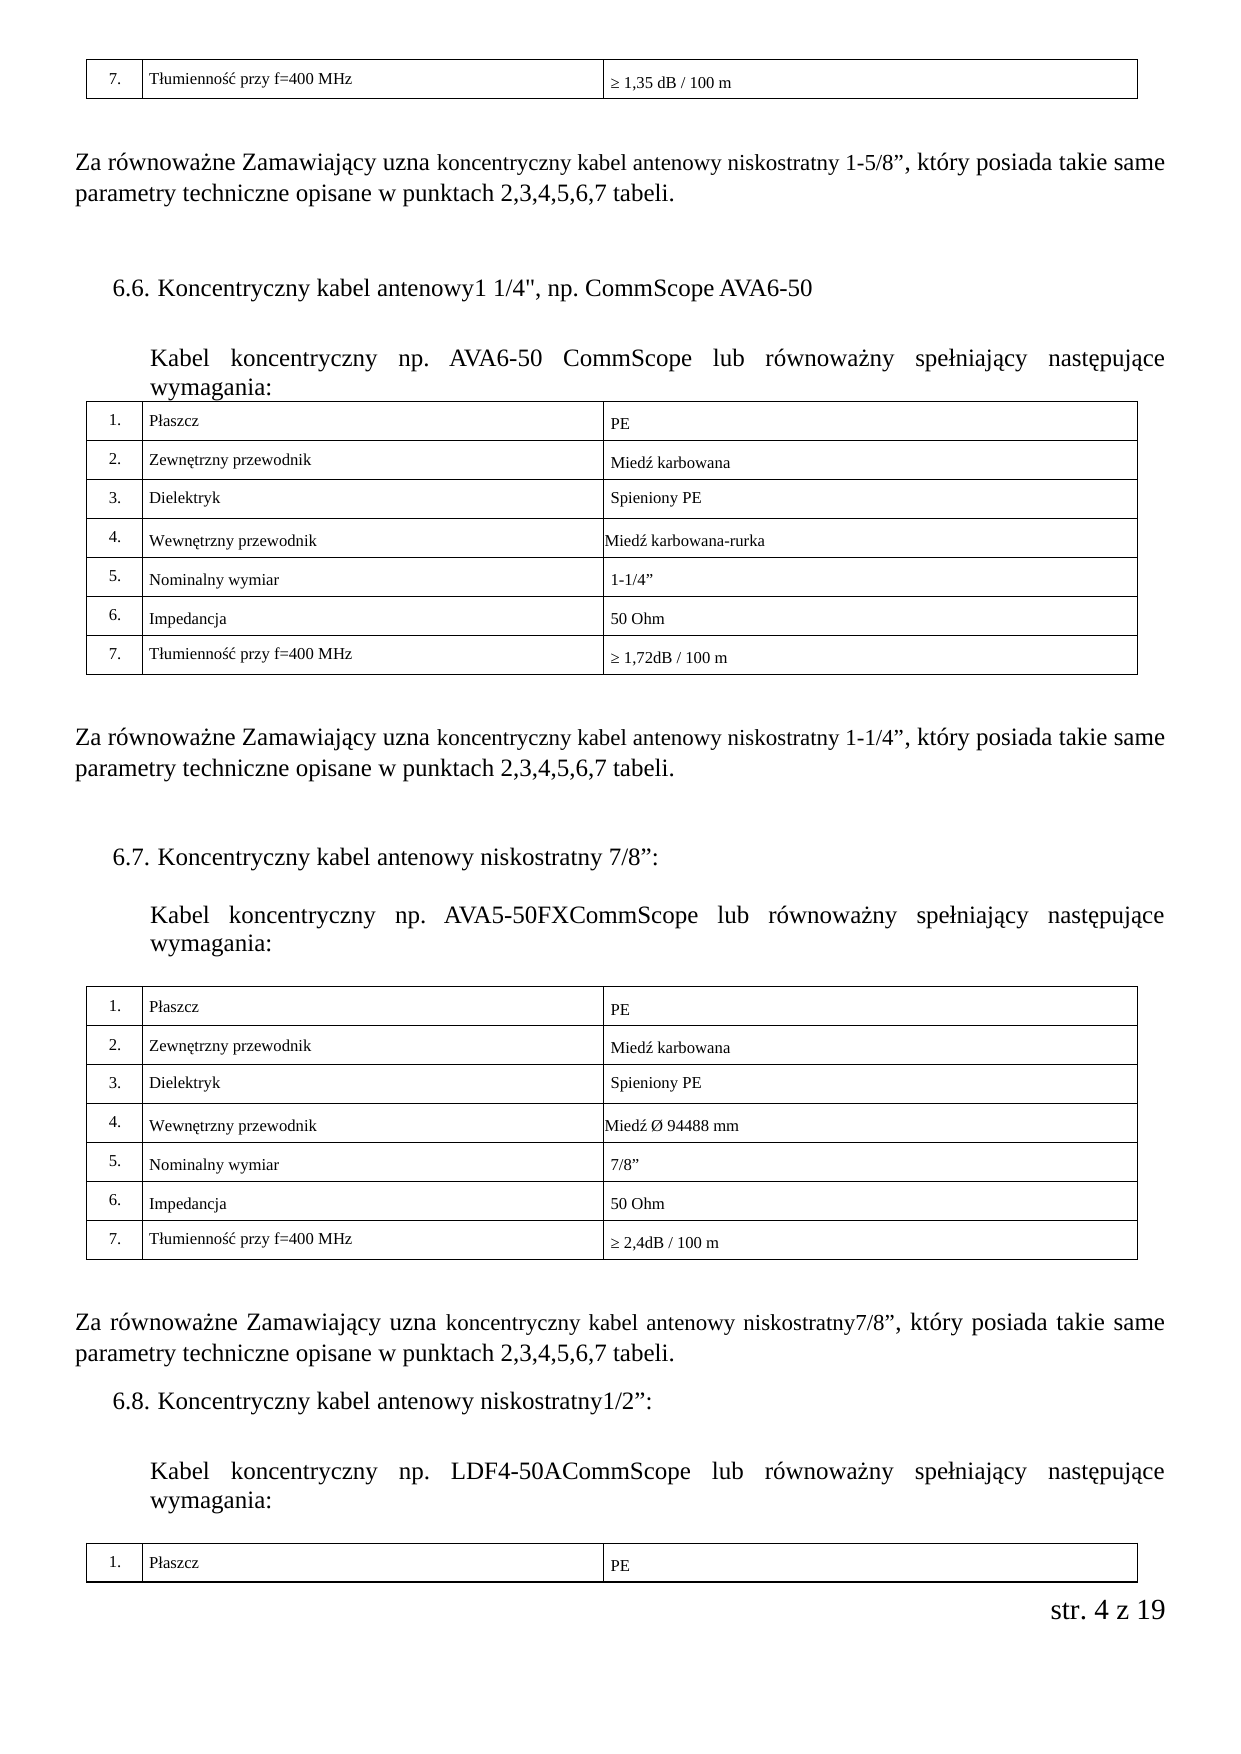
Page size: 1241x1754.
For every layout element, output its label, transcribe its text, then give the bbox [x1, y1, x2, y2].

table_header Płaszcz [143, 987, 603, 1025]
table_cell Dielektryk [143, 1065, 603, 1103]
table_cell Spieniony PE [604, 480, 1137, 518]
text Za równoważne Zamawiający uzna koncentryczny kabel antenowy niskostratny 1-1/4”, który posiada takie same parametry techniczne opisane w punktach 2,3,4,5,6,7 tabeli. [75, 722, 1165, 782]
table_header PE [604, 1544, 1137, 1581]
table_cell 3. [87, 480, 142, 518]
text Kabel koncentryczny np. AVA5-50FXCommScope lub równoważny spełniający następujące wymagania: [150, 900, 1165, 957]
table_cell 5. [87, 558, 142, 596]
table_cell Tłumienność przy f=400 MHz [143, 636, 603, 673]
table_cell 50 Ohm [604, 1182, 1137, 1220]
table_header 1. [87, 1544, 142, 1581]
text Za równoważne Zamawiający uzna koncentryczny kabel antenowy niskostratny7/8”, który posiada takie same parametry techniczne opisane w punktach 2,3,4,5,6,7 tabeli. [75, 1307, 1165, 1367]
table_cell Miedź karbowana [604, 441, 1137, 479]
table_cell 7/8” [604, 1143, 1137, 1181]
text Za równoważne Zamawiający uzna koncentryczny kabel antenowy niskostratny 1-5/8”, który posiada takie same parametry techniczne opisane w punktach 2,3,4,5,6,7 tabeli. [75, 147, 1165, 207]
text Kabel koncentryczny np. LDF4-50ACommScope lub równoważny spełniający następujące wymagania: [150, 1456, 1165, 1514]
table_cell 7. [87, 1221, 142, 1259]
table_cell Miedź Ø 94488 mm [604, 1104, 1137, 1142]
table_cell 7. [87, 60, 142, 98]
table_header PE [604, 987, 1137, 1025]
table_cell Tłumienność przy f=400 MHz [143, 1221, 603, 1259]
table_cell 2. [87, 1026, 142, 1064]
table_header 1. [87, 402, 142, 440]
table_cell 2. [87, 441, 142, 479]
table_cell Dielektryk [143, 480, 603, 518]
table_cell Spieniony PE [604, 1065, 1137, 1103]
table_header PE [604, 402, 1137, 440]
table_cell 6. [87, 597, 142, 634]
list Koncentryczny kabel antenowy niskostratny 7/8”: [112, 842, 1165, 871]
table_cell 5. [87, 1143, 142, 1181]
text Kabel koncentryczny np. AVA6-50 CommScope lub równoważny spełniający następujące wymagania: [150, 343, 1165, 401]
table_cell 3. [87, 1065, 142, 1103]
table_header Płaszcz [143, 402, 603, 440]
table_header Płaszcz [143, 1544, 603, 1581]
table_cell Nominalny wymiar [143, 1143, 603, 1181]
table_cell 1-1/4” [604, 558, 1137, 596]
table_cell 4. [87, 519, 142, 557]
list Koncentryczny kabel antenowy niskostratny1/2”: [112, 1386, 1165, 1415]
table_cell Zewnętrzny przewodnik [143, 1026, 603, 1064]
table_cell Nominalny wymiar [143, 558, 603, 596]
table_cell ≥ 2,4dB / 100 m [604, 1221, 1137, 1259]
table_cell Impedancja [143, 1182, 603, 1220]
table_cell Miedź karbowana-rurka [604, 519, 1137, 557]
table_cell Impedancja [143, 597, 603, 634]
list Koncentryczny kabel antenowy1 1/4", np. CommScope AVA6-50 [112, 273, 1165, 302]
table_cell ≥ 1,35 dB / 100 m [604, 60, 1137, 98]
table_cell Wewnętrzny przewodnik [143, 519, 603, 557]
table_cell 6. [87, 1182, 142, 1220]
table_cell 4. [87, 1104, 142, 1142]
table_cell Miedź karbowana [604, 1026, 1137, 1064]
table_cell ≥ 1,72dB / 100 m [604, 636, 1137, 673]
table_cell Wewnętrzny przewodnik [143, 1104, 603, 1142]
table_cell 7. [87, 636, 142, 673]
table_cell Tłumienność przy f=400 MHz [143, 60, 603, 98]
table_cell Zewnętrzny przewodnik [143, 441, 603, 479]
table_cell 50 Ohm [604, 597, 1137, 634]
table_header 1. [87, 987, 142, 1025]
